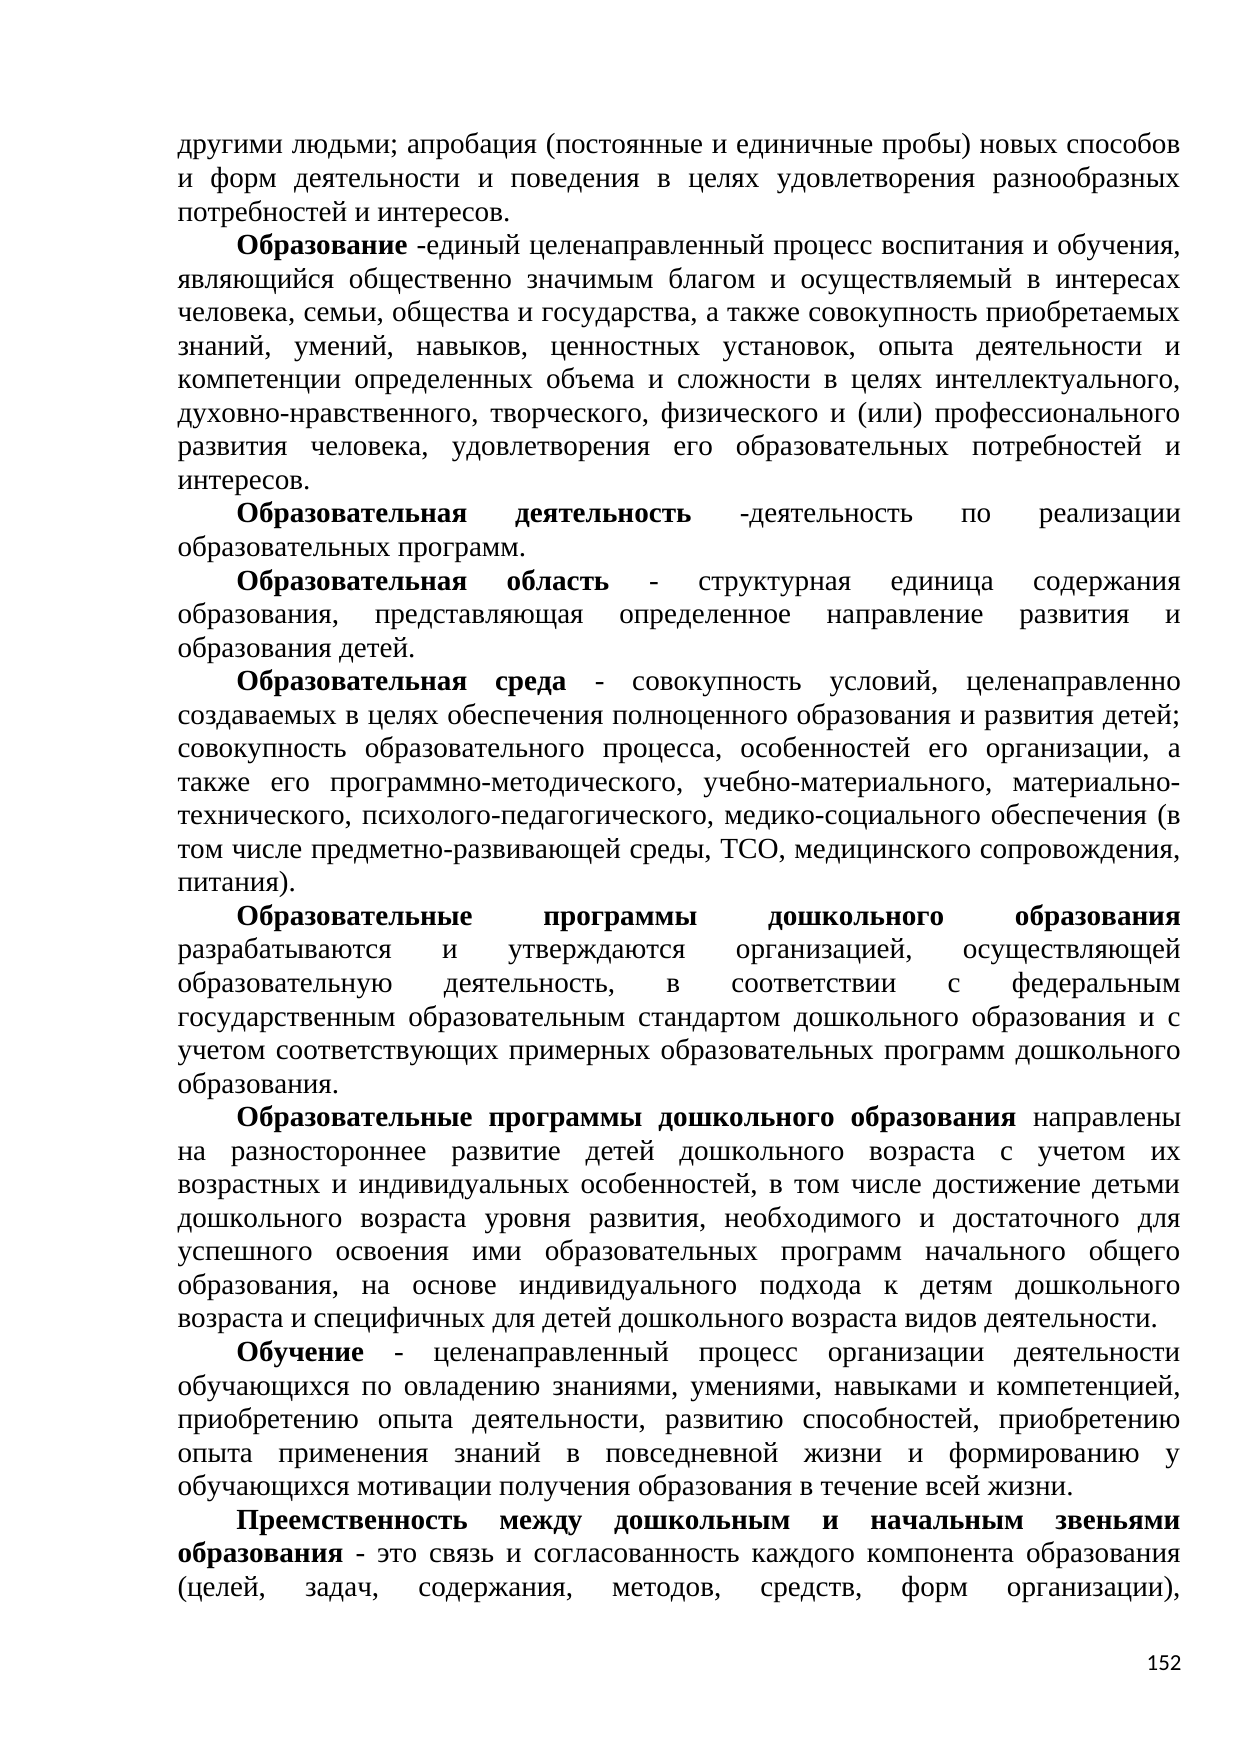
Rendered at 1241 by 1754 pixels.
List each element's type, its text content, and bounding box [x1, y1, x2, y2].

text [177, 1502, 1181, 1602]
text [177, 127, 1181, 227]
text Обучение - целенаправленный процесс организации деятельности обучающихся по овладению знаниями, умениями, навыками и компетенцией, приобретению опыта деятельности, развитию способностей, приобретению опыта применения знаний в повседневной жизни и формированию у обучающихся мотивации получения образования в течение всей жизни. [177, 1334, 1181, 1502]
text Образовательная деятельность -деятельность по реализации образовательных программ. [177, 496, 1181, 563]
text Образование -единый целенаправленный процесс воспитания и обучения, являющийся общественно значимым благом и осуществляемый в интересах человека, семьи, общества и государства, а также совокупность приобретаемых знаний, умений, навыков, ценностных установок, опыта деятельности и компетенции определенных объема и сложности в целях интеллектуального, духовно-нравственного, творческого, физического и (или) профессионального развития человека, удовлетворения его образовательных потребностей и интересов. [177, 227, 1181, 496]
text Образовательная среда - совокупность условий, целенаправленно создаваемых в целях обеспечения полноценного образования и развития детей; совокупность образовательного процесса, особенностей его организации, а также его программно-методического, учебно-материального, материально-технического, психолого-педагогического, медико-социального обеспечения (в том числе предметно-развивающей среды, ТСО, медицинского сопровождения, питания). [177, 663, 1181, 898]
text Образовательная область - структурная единица содержания образования, представляющая определенное направление развития и образования детей. [177, 563, 1181, 663]
text Образовательные программы дошкольного образования направлены на разностороннее развитие детей дошкольного возраста с учетом их возрастных и индивидуальных особенностей, в том числе достижение детьми дошкольного возраста уровня развития, необходимого и достаточного для успешного освоения ими образовательных программ начального общего образования, на основе индивидуального подхода к детям дошкольного возраста и специфичных для детей дошкольного возраста видов деятельности. [177, 1099, 1181, 1334]
text Образовательные программы дошкольного образования разрабатываются и утверждаются организацией, осуществляющей образовательную деятельность, в соответствии с федеральным государственным образовательным стандартом дошкольного образования и с учетом соответствующих примерных образовательных программ дошкольного образования. [177, 898, 1181, 1099]
